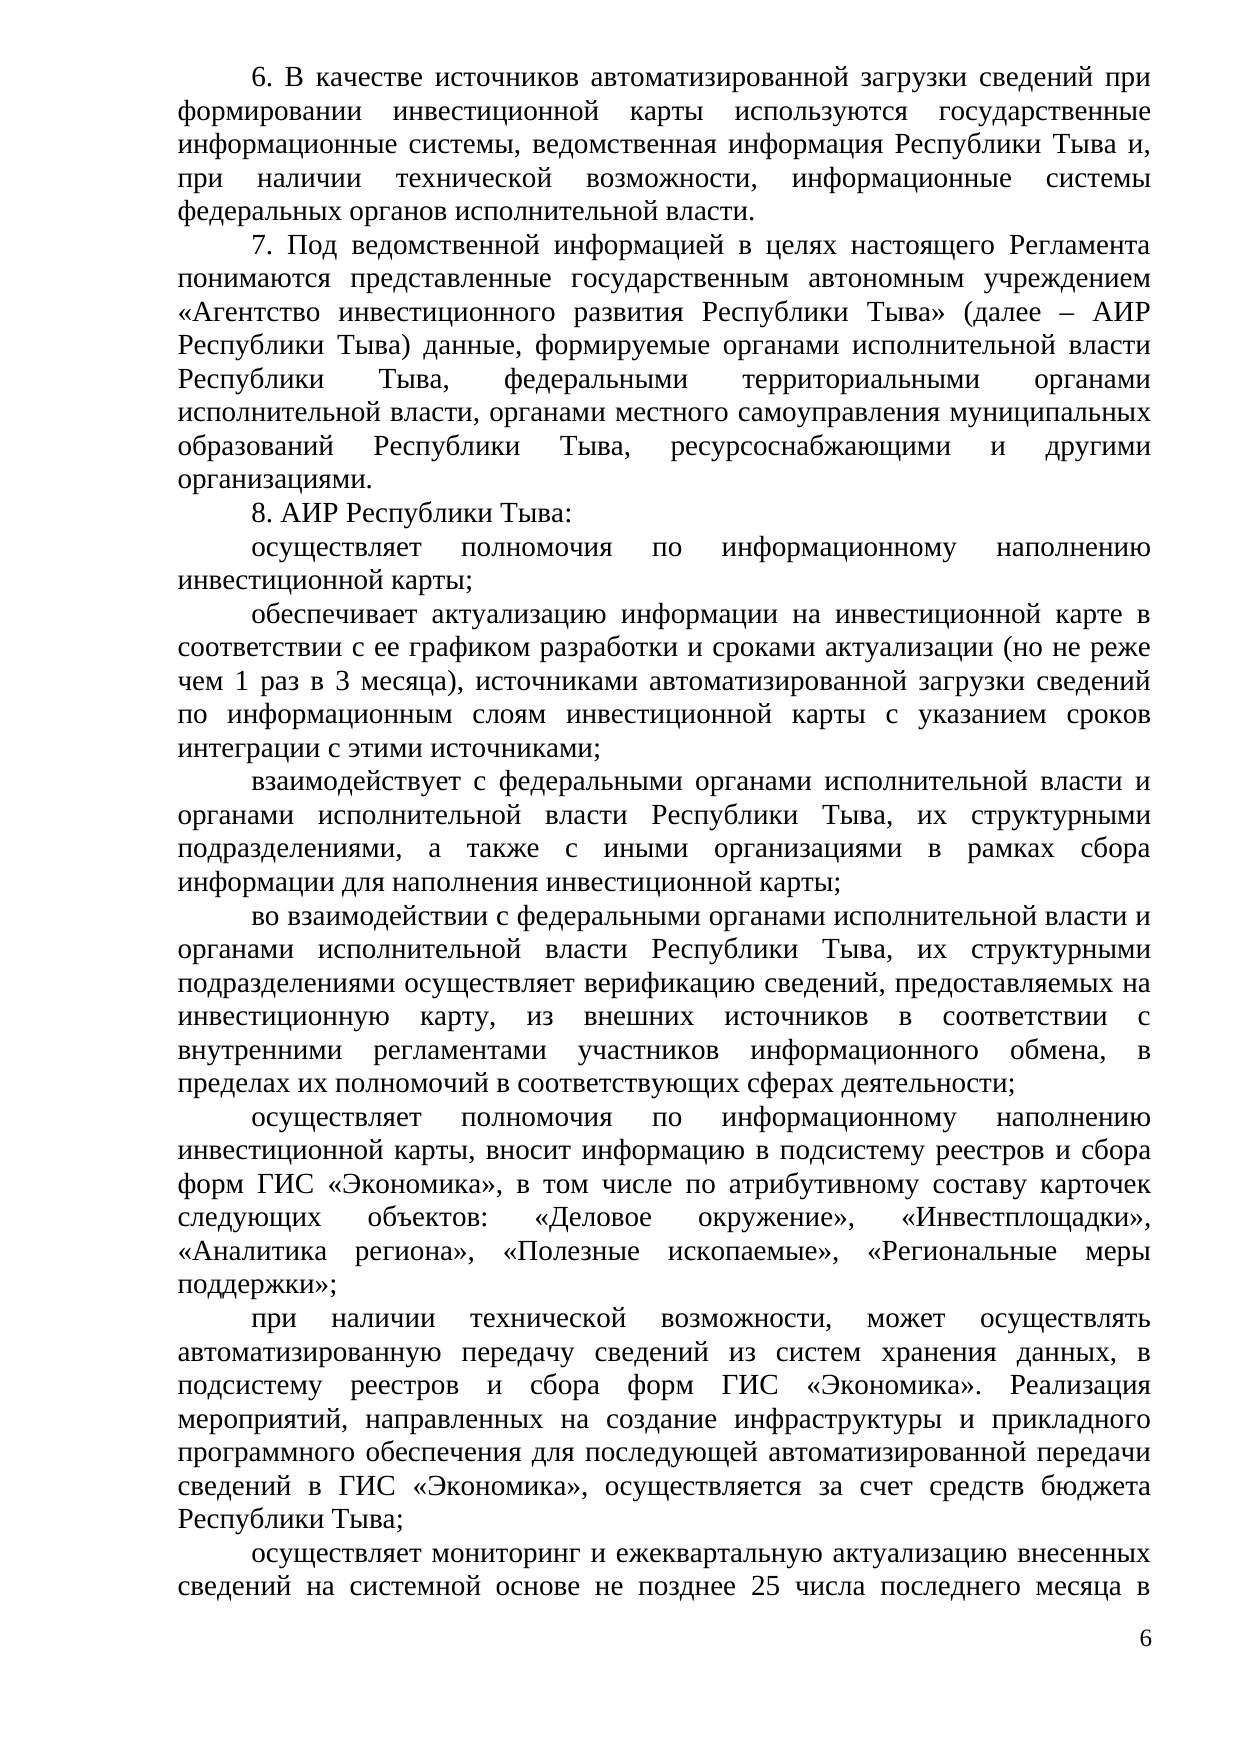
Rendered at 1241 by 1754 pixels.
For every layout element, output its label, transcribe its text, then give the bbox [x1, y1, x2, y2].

text 7. Под ведомственной информацией в целях настоящего Регламента понимаются представленные государственным автономным учреждением «Агентство инвестиционного развития Республики Тыва» (далее – АИР Республики Тыва) данные, формируемые органами исполнительной власти Республики Тыва, федеральными территориальными органами исполнительной власти, органами местного самоуправления муниципальных образований Республики Тыва, ресурсоснабжающими и другими организациями. [177, 227, 1152, 495]
text при наличии технической возможности, может осуществлять автоматизированную передачу сведений из систем хранения данных, в подсистему реестров и сбора форм ГИС «Экономика». Реализация мероприятий, направленных на создание инфраструктуры и прикладного программного обеспечения для последующей автоматизированной передачи сведений в ГИС «Экономика», осуществляется за счет средств бюджета Республики Тыва; [177, 1300, 1152, 1535]
text 8. АИР Республики Тыва: [177, 495, 1152, 529]
text во взаимодействии с федеральными органами исполнительной власти и органами исполнительной власти Республики Тыва, их структурными подразделениями осуществляет верификацию сведений, предоставляемых на инвестиционную карту, из внешних источников в соответствии с внутренними регламентами участников информационного обмена, в пределах их полномочий в соответствующих сферах деятельности; [177, 898, 1152, 1099]
text 6. В качестве источников автоматизированной загрузки сведений при формировании инвестиционной карты используются государственные информационные системы, ведомственная информация Республики Тыва и, при наличии технической возможности, информационные системы федеральных органов исполнительной власти. [177, 59, 1152, 227]
text обеспечивает актуализацию информации на инвестиционной карте в соответствии с ее графиком разработки и сроками актуализации (но не реже чем 1 раз в 3 месяца), источниками автоматизированной загрузки сведений по информационным слоям инвестиционной карты с указанием сроков интеграции с этими источниками; [177, 596, 1152, 763]
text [177, 1535, 1152, 1602]
text осуществляет полномочия по информационному наполнению инвестиционной карты, вносит информацию в подсистему реестров и сбора форм ГИС «Экономика», в том числе по атрибутивному составу карточек следующих объектов: «Деловое окружение», «Инвестплощадки», «Аналитика региона», «Полезные ископаемые», «Региональные меры поддержки»; [177, 1099, 1152, 1300]
text взаимодействует с федеральными органами исполнительной власти и органами исполнительной власти Республики Тыва, их структурными подразделениями, а также с иными организациями в рамках сбора информации для наполнения инвестиционной карты; [177, 763, 1152, 898]
text осуществляет полномочия по информационному наполнению инвестиционной карты; [177, 529, 1152, 596]
